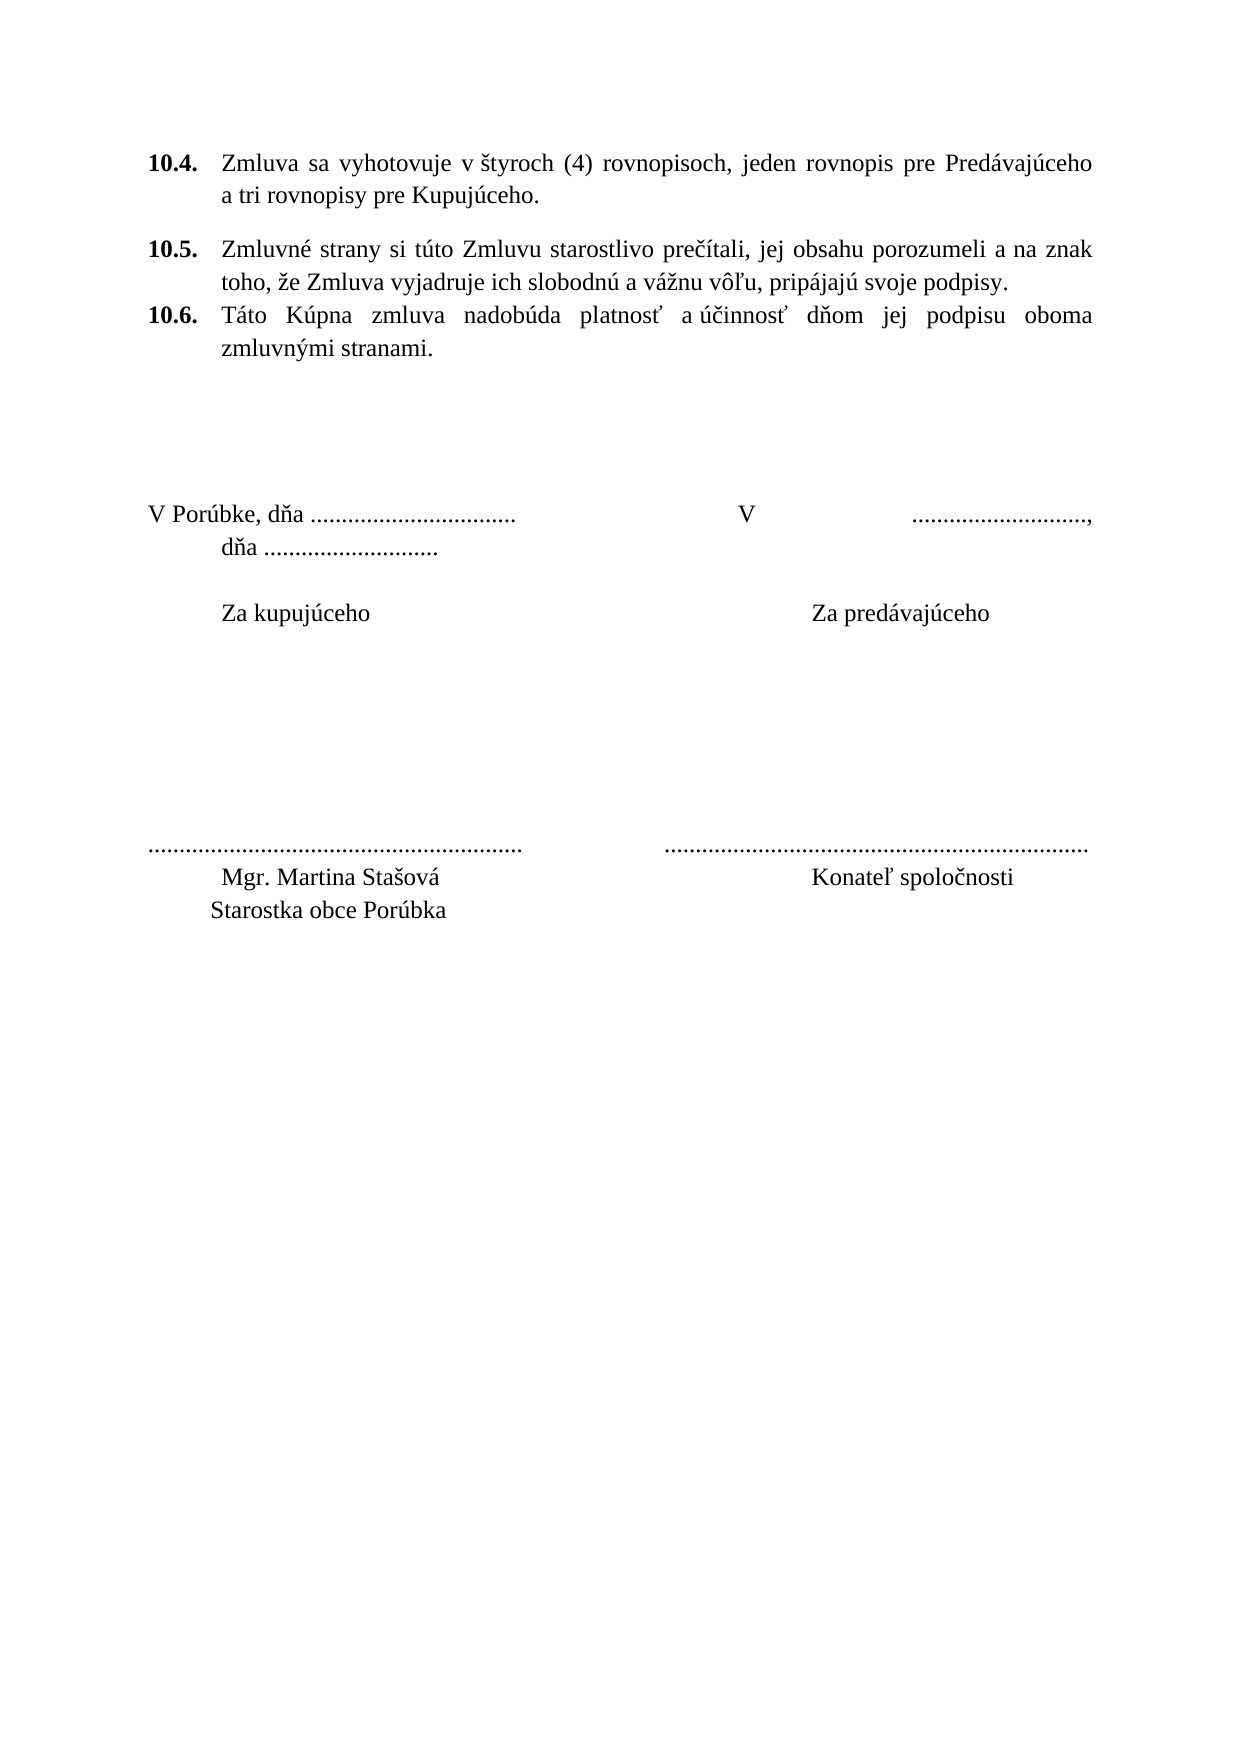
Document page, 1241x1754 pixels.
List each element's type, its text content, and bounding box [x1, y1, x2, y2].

text ............................................................ .................................................................... [148, 829, 1093, 858]
text 10.4. Zmluva sa vyhotovuje v štyroch (4) rovnopisoch, jeden rovnopis pre Predávajúceho a tri rovnopisy pre Kupujúceho. [148, 148, 1093, 209]
text 10.5. Zmluvné strany si túto Zmluvu starostlivo prečítali, jej obsahu porozumeli a na znak toho, že Zmluva vyjadruje ich slobodnú a vážnu vôľu, pripájajú svoje podpisy. [148, 234, 1093, 296]
text Za kupujúceho Za predávajúceho [148, 598, 1093, 626]
text 10.6. Táto Kúpna zmluva nadobúda platnosť a účinnosť dňom jej podpisu oboma zmluvnými stranami. [148, 301, 1093, 362]
text V Porúbke, dňa ................................. V ............................, dňa ............................ [148, 499, 1093, 560]
text Starostka obce Porúbka [148, 895, 1093, 924]
text Mgr. Martina Stašová Konateľ spoločnosti [148, 862, 1093, 891]
